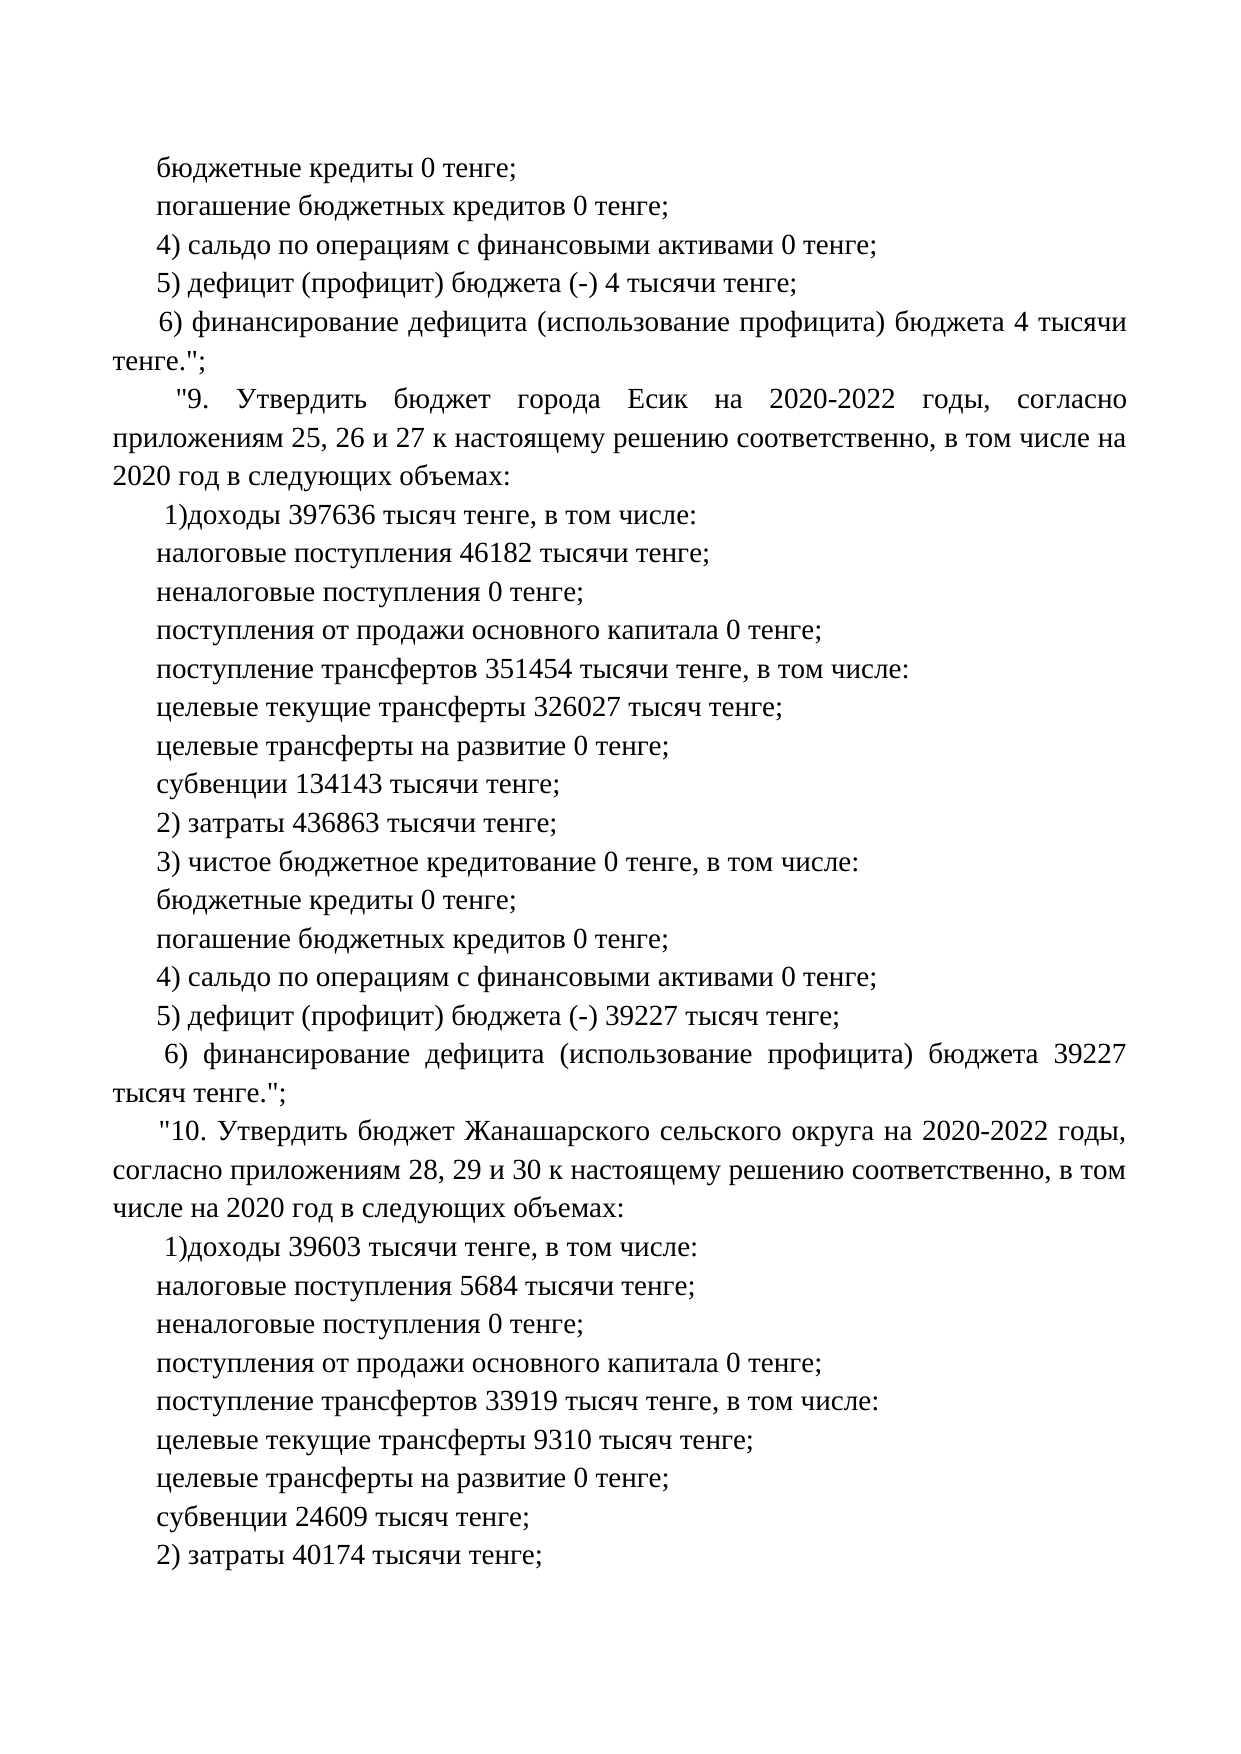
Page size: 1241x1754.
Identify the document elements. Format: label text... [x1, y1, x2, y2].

text субвенции 24609 тысяч тенге; [112, 1499, 1128, 1532]
text 2) затраты 40174 тысячи тенге; [112, 1537, 1128, 1571]
text поступления от продажи основного капитала 0 тенге; [112, 1345, 1128, 1378]
text "9. Утвердить бюджет города Есик на 2020-2022 годы, согласно приложениям 25, 26 и 27 к настоящему решению соответственно, в том числе на 2020 год в следующих объемах: [112, 381, 1128, 492]
text целевые трансферты на развитие 0 тенге; [112, 728, 1128, 762]
text 1)доходы 397636 тысяч тенге, в том числе: [112, 497, 1128, 530]
text неналоговые поступления 0 тенге; [112, 1306, 1128, 1340]
text поступление трансфертов 351454 тысячи тенге, в том числе: [112, 651, 1128, 684]
text погашение бюджетных кредитов 0 тенге; [112, 188, 1128, 222]
text целевые текущие трансферты 9310 тысяч тенге; [112, 1422, 1128, 1455]
text поступления от продажи основного капитала 0 тенге; [112, 612, 1128, 646]
text 1)доходы 39603 тысячи тенге, в том числе: [112, 1229, 1128, 1263]
text субвенции 134143 тысячи тенге; [112, 767, 1128, 800]
text 5) дефицит (профицит) бюджета (-) 39227 тысяч тенге; [112, 998, 1128, 1031]
text 2) затраты 436863 тысячи тенге; [112, 805, 1128, 839]
text поступление трансфертов 33919 тысяч тенге, в том числе: [112, 1383, 1128, 1417]
text налоговые поступления 46182 тысячи тенге; [112, 535, 1128, 569]
text налоговые поступления 5684 тысячи тенге; [112, 1268, 1128, 1301]
text целевые текущие трансферты 326027 тысяч тенге; [112, 689, 1128, 723]
text 4) сальдо по операциям с финансовыми активами 0 тенге; [112, 959, 1128, 993]
text 3) чистое бюджетное кредитование 0 тенге, в том числе: [112, 844, 1128, 877]
text целевые трансферты на развитие 0 тенге; [112, 1460, 1128, 1494]
text "10. Утвердить бюджет Жанашарского сельского округа на 2020-2022 годы, согласно приложениям 28, 29 и 30 к настоящему решению соответственно, в том числе на 2020 год в следующих объемах: [112, 1113, 1128, 1224]
text погашение бюджетных кредитов 0 тенге; [112, 921, 1128, 954]
text 4) сальдо по операциям с финансовыми активами 0 тенге; [112, 227, 1128, 261]
text бюджетные кредиты 0 тенге; [112, 882, 1128, 916]
text неналоговые поступления 0 тенге; [112, 574, 1128, 607]
text 5) дефицит (профицит) бюджета (-) 4 тысячи тенге; [112, 266, 1128, 299]
text 6) финансирование дефицита (использование профицита) бюджета 39227 тысяч тенге."; [112, 1036, 1128, 1108]
text 6) финансирование дефицита (использование профицита) бюджета 4 тысячи тенге."; [112, 304, 1128, 376]
text бюджетные кредиты 0 тенге; [112, 150, 1128, 183]
